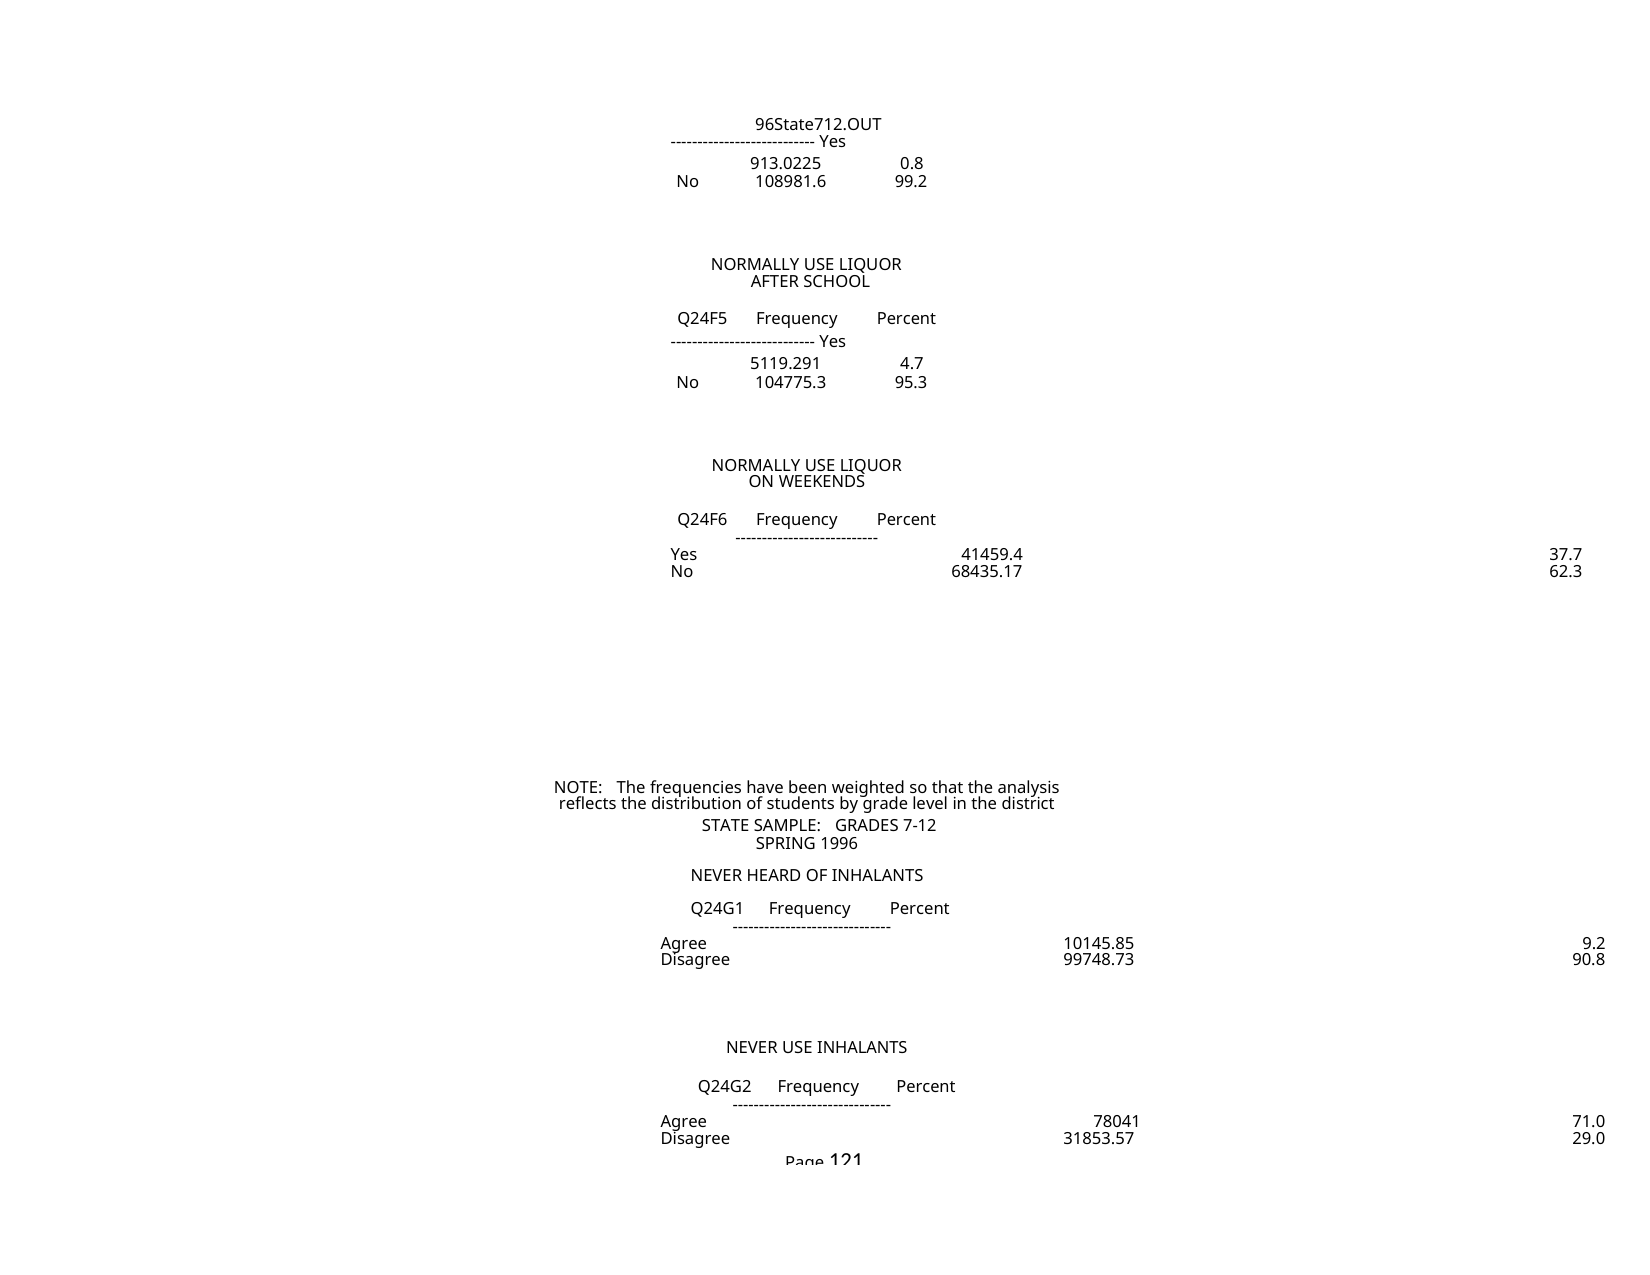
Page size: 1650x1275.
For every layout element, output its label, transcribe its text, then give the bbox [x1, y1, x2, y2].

text No 104775.3 95.3 [667, 375, 936, 391]
text Q24F6 Frequency Percent [667, 508, 946, 530]
text ------------------------------ [657, 1097, 966, 1114]
text STATE SAMPLE: GRADES 7-12 [684, 813, 953, 836]
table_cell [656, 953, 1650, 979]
text Q24G2 Frequency Percent [687, 1075, 966, 1097]
text ------------------------------ [657, 919, 966, 936]
text NEVER HEARD OF INHALANTS Q24G1 Frequency Percent [690, 852, 965, 919]
text NORMALLY USE LIQUOR ON WEEKENDS [709, 458, 904, 491]
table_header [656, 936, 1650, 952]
text NORMALLY USE LIQUOR AFTER SCHOOL [711, 257, 905, 290]
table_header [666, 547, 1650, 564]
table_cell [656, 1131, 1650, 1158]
text NOTE: The frequencies have been weighted so that the analysis reflects the distribution of students by grade level in the district [529, 780, 1084, 813]
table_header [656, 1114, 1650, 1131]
text SPRING 1996 [747, 836, 866, 852]
text --------------------------- Yes 913.0225 0.8 [670, 129, 945, 174]
text --------------------------- [667, 530, 946, 547]
text NEVER USE INHALANTS [717, 1036, 916, 1058]
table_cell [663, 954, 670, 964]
text No 108981.6 99.2 [667, 174, 936, 191]
text --------------------------- Yes 5119.291 4.7 [670, 330, 945, 375]
text Q24F5 Frequency Percent [667, 307, 946, 330]
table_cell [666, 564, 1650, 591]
